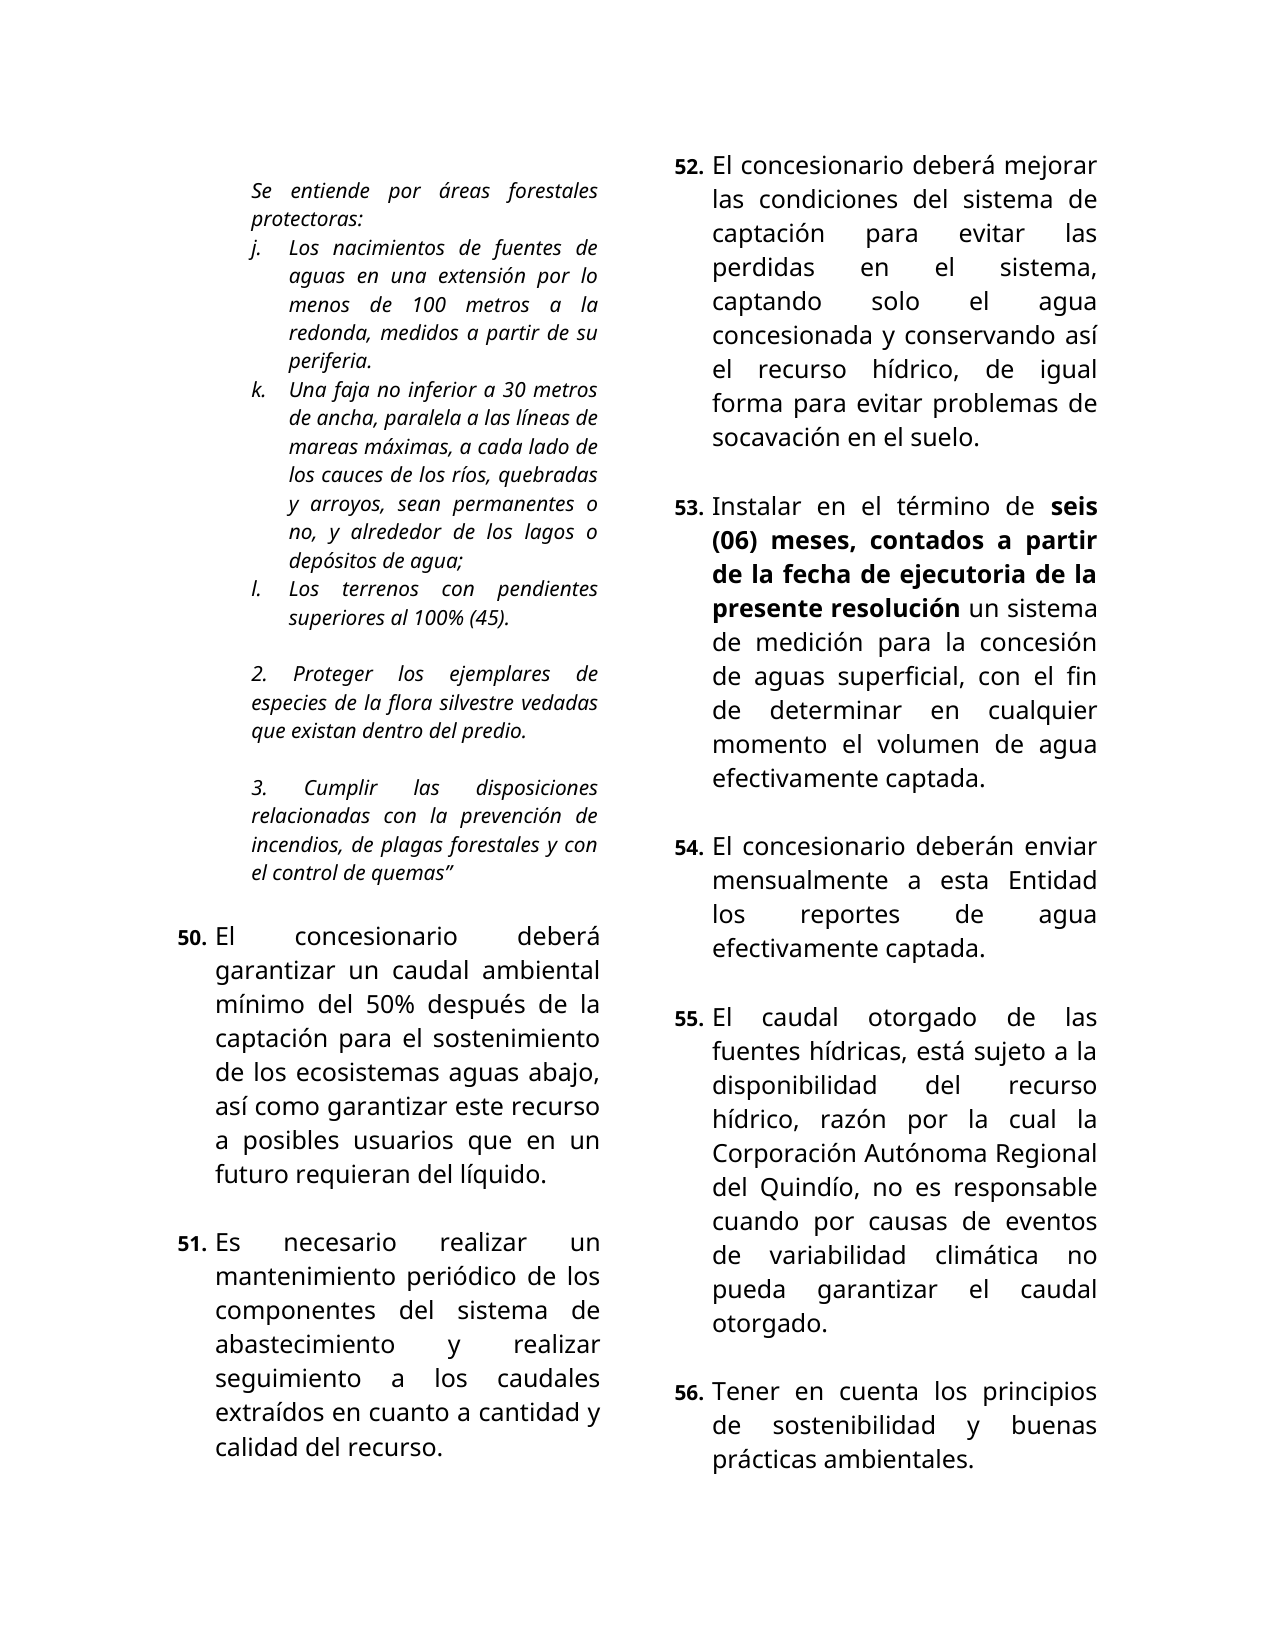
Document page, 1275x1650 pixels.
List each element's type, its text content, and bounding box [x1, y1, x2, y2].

list El concesionario deberá garantizar un caudal ambiental mínimo del 50% después de la captación para el sostenimiento de los ecosistemas aguas abajo, así como garantizar este recurso a posibles usuarios que en un futuro requieran del líquido. [177, 918, 601, 1191]
list El caudal otorgado de las fuentes hídricas, está sujeto a la disponibilidad del recurso hídrico, razón por la cual la Corporación Autónoma Regional del Quindío, no es responsable cuando por causas de eventos de variabilidad climática no pueda garantizar el caudal otorgado. [674, 999, 1098, 1340]
list Los terrenos con pendientes superiores al 100% (45). [251, 574, 601, 631]
text Se entiende por áreas forestales protectoras: [251, 176, 601, 233]
list El concesionario deberá mejorar las condiciones del sistema de captación para evitar las perdidas en el sistema, captando solo el agua concesionada y conservando así el recurso hídrico, de igual forma para evitar problemas de socavación en el suelo. [674, 148, 1098, 454]
list El concesionario deberán enviar mensualmente a esta Entidad los reportes de agua efectivamente captada. [674, 829, 1098, 965]
text 3. Cumplir las disposiciones relacionadas con la prevención de incendios, de plagas forestales y con el control de quemas” [251, 773, 601, 887]
list Instalar en el término de seis (06) meses, contados a partir de la fecha de ejecutoria de la presente resolución un sistema de medición para la concesión de aguas superficial, con el fin de determinar en cualquier momento el volumen de agua efectivamente captada. [674, 488, 1098, 795]
list Tener en cuenta los principios de sostenibilidad y buenas prácticas ambientales. [674, 1374, 1098, 1476]
list Es necesario realizar un mantenimiento periódico de los componentes del sistema de abastecimiento y realizar seguimiento a los caudales extraídos en cuanto a cantidad y calidad del recurso. [177, 1225, 601, 1463]
text 2. Proteger los ejemplares de especies de la flora silvestre vedadas que existan dentro del predio. [251, 659, 601, 745]
list Una faja no inferior a 30 metros de ancha, paralela a las líneas de mareas máximas, a cada lado de los cauces de los ríos, quebradas y arroyos, sean permanentes o no, y alrededor de los lagos o depósitos de agua; [251, 375, 601, 574]
list Los nacimientos de fuentes de aguas en una extensión por lo menos de 100 metros a la redonda, medidos a partir de su periferia. [251, 233, 601, 375]
